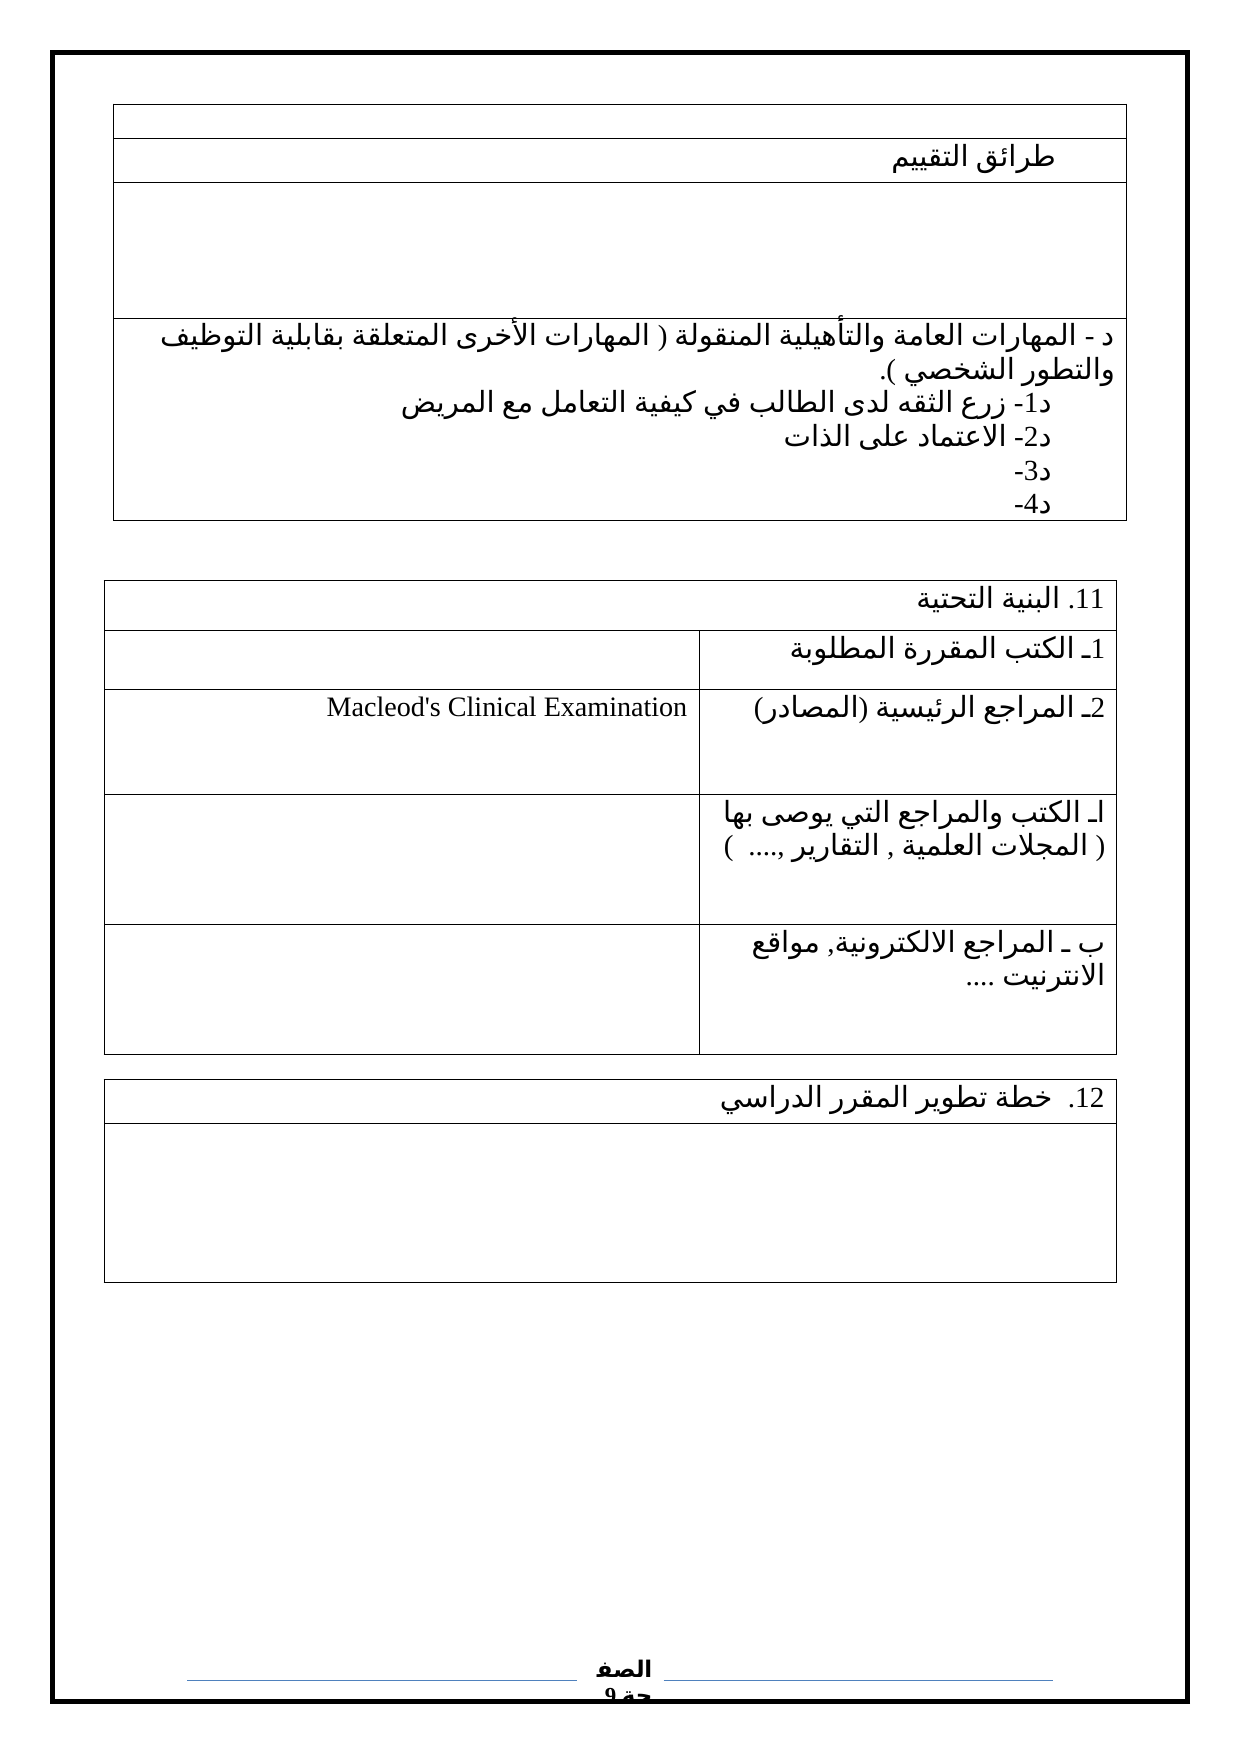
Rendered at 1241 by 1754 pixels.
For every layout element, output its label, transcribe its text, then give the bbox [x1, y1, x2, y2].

table_cell د - المهارات العامة والتأهيلية المنقولة ( المهارات الأخرى المتعلقة بقابلية التوظيف والتطور الشخصي ). د1- زرع الثقه لدى الطالب في كيفية التعامل مع المريض د2- الاعتماد على الذات د3- د4- [1051, 319, 1126, 520]
table_cell ب ـ المراجع الالكترونية, مواقع الانترنيت .... [700, 925, 1116, 1054]
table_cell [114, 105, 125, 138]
table_cell [1105, 1124, 1116, 1282]
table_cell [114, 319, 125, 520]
table_cell [1078, 183, 1126, 317]
table_cell [105, 925, 699, 1054]
table_header البنية التحتية [105, 581, 1116, 630]
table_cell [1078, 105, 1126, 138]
table_cell 1ـ الكتب المقررة المطلوبة [700, 631, 1116, 689]
table_cell [105, 795, 699, 924]
table_cell [114, 183, 125, 317]
table_header خطة تطوير المقرر الدراسي [105, 1080, 1116, 1122]
table_cell [105, 631, 699, 689]
table_cell طرائق التقييم [114, 139, 1126, 182]
table_cell 2ـ المراجع الرئيسية (المصادر) [700, 690, 1116, 794]
table_cell [105, 1124, 115, 1282]
table_cell Macleod's Clinical Examination [105, 690, 699, 794]
table_cell اـ الكتب والمراجع التي يوصى بها ( المجلات العلمية , التقارير ,.... ) [700, 795, 1116, 924]
